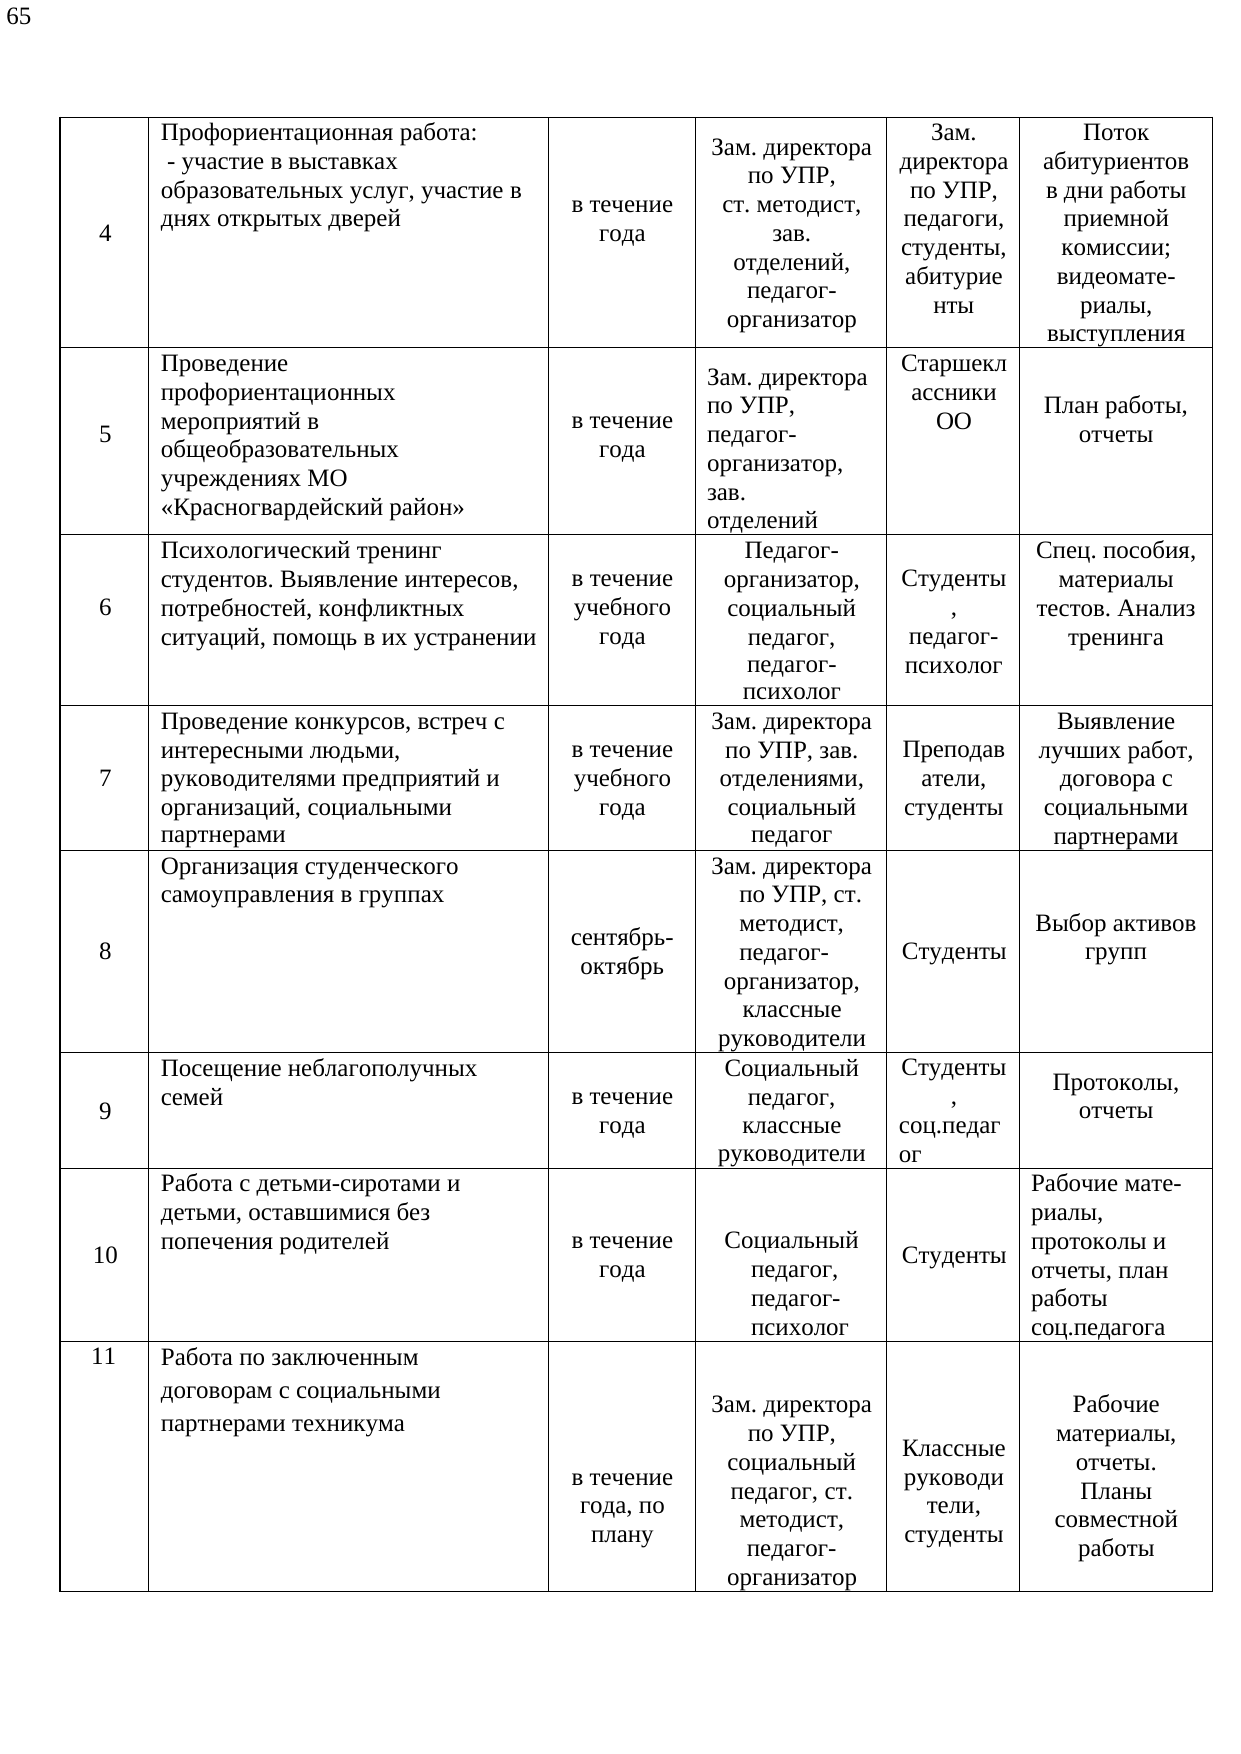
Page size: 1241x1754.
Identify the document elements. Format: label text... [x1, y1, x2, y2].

table_cell в течение учебного года [549, 535, 695, 705]
table_cell 9 [61, 1053, 148, 1167]
table_cell Работа с детьми-сиротами и детьми, оставшимися без попечения родителей [149, 1169, 548, 1341]
table_header Зам. директора по УПР, ст. методист, зав. отделений, педагог-организатор [696, 118, 886, 347]
table_cell 10 [61, 1169, 148, 1341]
table_cell Старшеклассники ОО [887, 348, 1019, 534]
table_header Поток абитуриентов в дни работы приемной комиссии; видеомате- риалы, выступления [1020, 118, 1212, 347]
table_cell в течение учебного года [549, 706, 695, 850]
table_cell 5 [61, 348, 148, 534]
table_cell Рабочие мате- риалы, протоколы и отчеты, план работы соц.педагога [1020, 1169, 1212, 1341]
table_cell 8 [61, 851, 148, 1052]
table_cell Студенты , педагог-психолог [887, 535, 1019, 705]
table_cell Проведение конкурсов, встреч с интересными людьми, руководителями предприятий и организаций, социальными партнерами [149, 706, 548, 850]
table_cell Студенты , соц.педаг ог [887, 1053, 1019, 1167]
table_cell в течение года [549, 1169, 695, 1341]
table_cell Преподав атели, студенты [887, 706, 1019, 850]
table_cell Рабочие материалы, отчеты. Планы совместной работы [1020, 1342, 1212, 1591]
table_cell Психологический тренинг студентов. Выявление интересов, потребностей, конфликтных ситуаций, помощь в их устранении [149, 535, 548, 705]
table_cell Работа по заключенным договорам с социальными партнерами техникума [149, 1342, 548, 1591]
table_cell Посещение неблагополучных семей [149, 1053, 548, 1167]
table_cell Классные руководи тели, студенты [887, 1342, 1019, 1591]
table_header Зам. директора по УПР, педагоги, студенты, абитурие нты [887, 118, 1019, 347]
table_cell Зам. директора по УПР, социальный педагог, ст. методист, педагог- организатор [696, 1342, 886, 1591]
table_cell План работы, отчеты [1020, 348, 1212, 534]
table_cell Спец. пособия, материалы тестов. Анализ тренинга [1020, 535, 1212, 705]
table_cell Зам. директора по УПР, педагог- организатор, зав. отделений [696, 348, 886, 534]
table_cell Социальный педагог, педагог-психолог [696, 1169, 886, 1341]
table_cell Зам. директора по УПР, ст. методист, педагог- организатор, классные руководители [696, 851, 886, 1052]
table_header Профориентационная работа: - участие в выставках образовательных услуг, участие в днях открытых дверей [149, 118, 548, 347]
table_cell в течение года [549, 1053, 695, 1167]
table_cell Выявление лучших работ, договора с социальными партнерами [1020, 706, 1212, 850]
table_cell Организация студенческого самоуправления в группах [149, 851, 548, 1052]
table_cell Зам. директора по УПР, зав. отделениями, социальный педагог [696, 706, 886, 850]
table_cell Студенты [887, 851, 1019, 1052]
table_cell Проведение профориентационных мероприятий в общеобразовательных учреждениях МО «Красногвардейский район» [149, 348, 548, 534]
table_header в течение года [549, 118, 695, 347]
table_cell в течение года [549, 348, 695, 534]
table_header 4 [61, 118, 148, 347]
table_cell в течение года, по плану [549, 1342, 695, 1591]
table_cell 11 [61, 1342, 148, 1591]
table_cell Протоколы, отчеты [1020, 1053, 1212, 1167]
table_cell 6 [61, 535, 148, 705]
table_cell сентябрь- октябрь [549, 851, 695, 1052]
table_cell Социальный педагог, классные руководители [696, 1053, 886, 1167]
table_cell Педагог-организатор, социальный педагог, педагог-психолог [696, 535, 886, 705]
table_cell Выбор активов групп [1020, 851, 1212, 1052]
table_cell 7 [61, 706, 148, 850]
table_cell Студенты [887, 1169, 1019, 1341]
